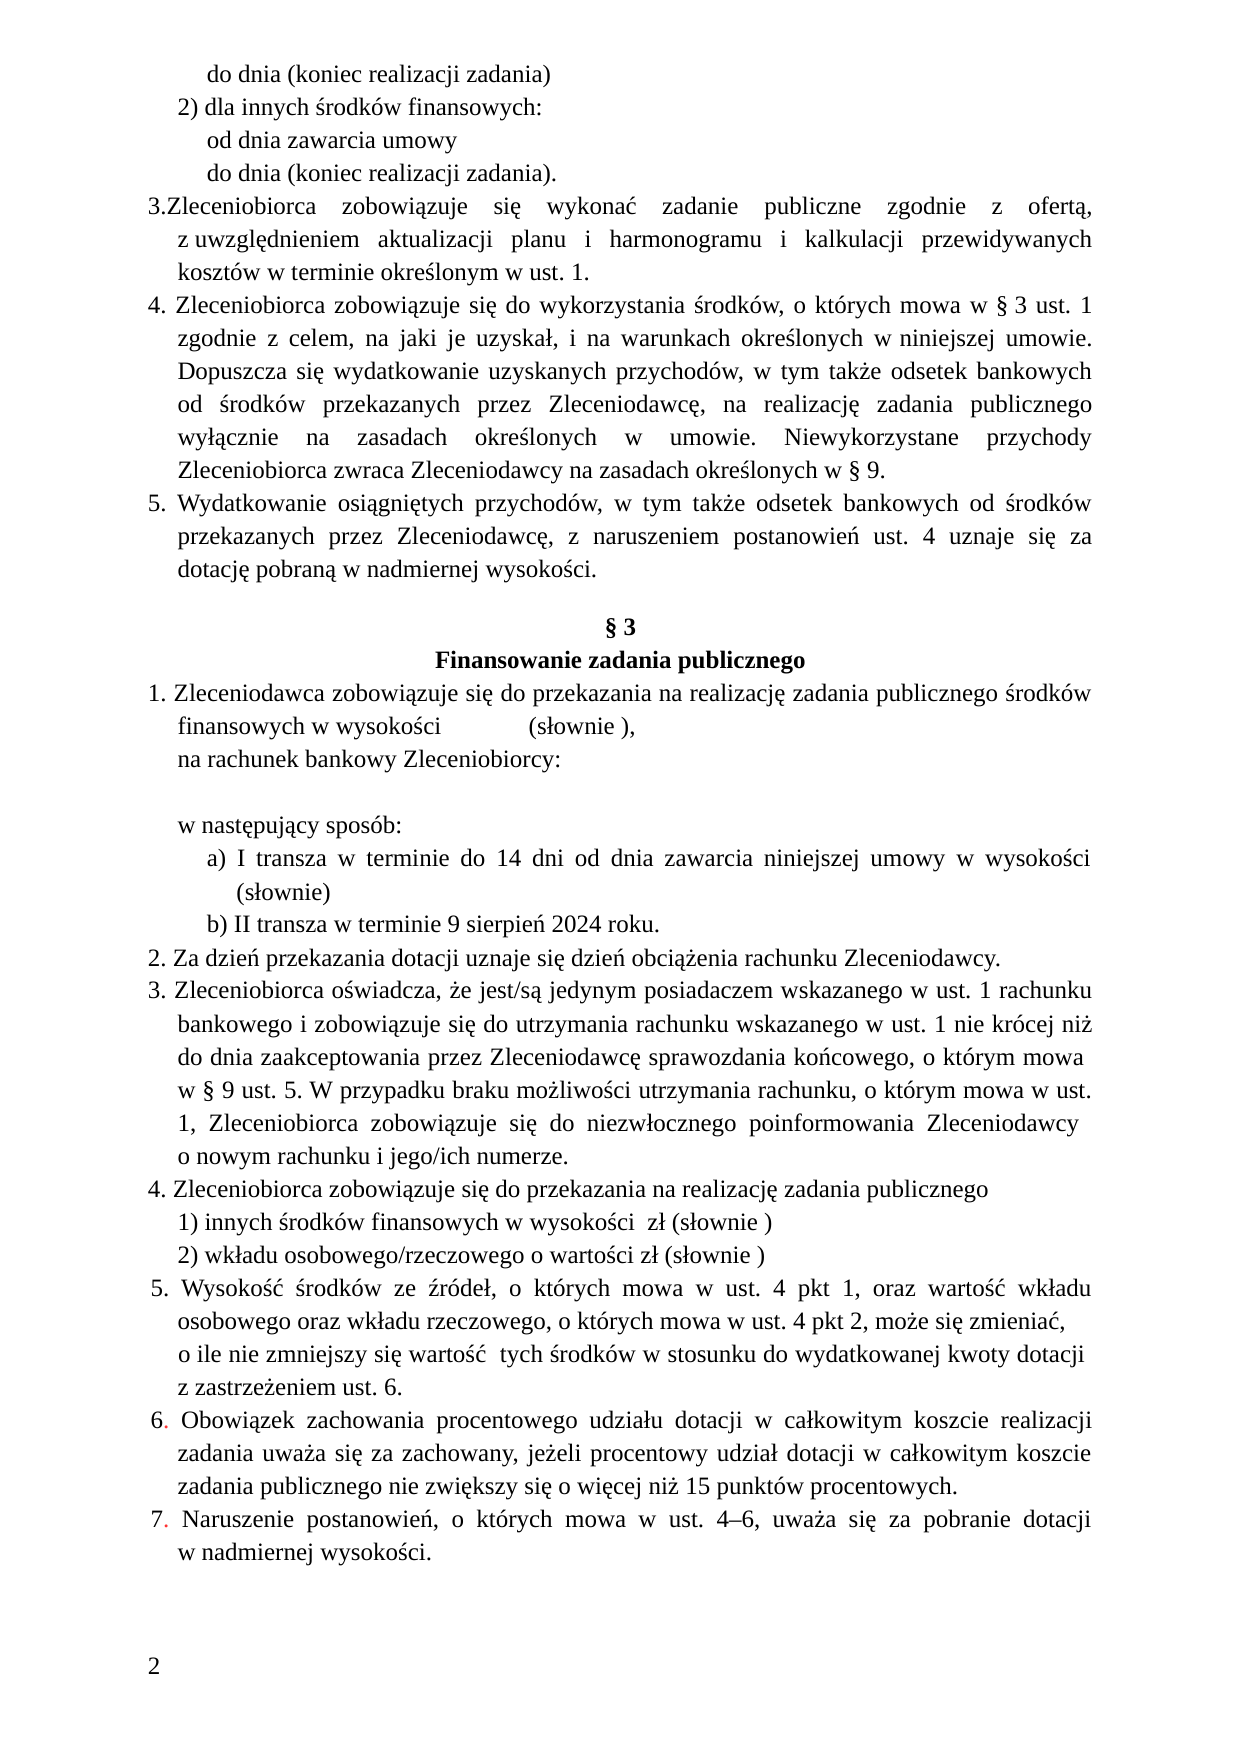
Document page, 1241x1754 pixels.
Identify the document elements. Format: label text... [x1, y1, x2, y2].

text 5. Wysokość środków ze źródeł, o których mowa w ust. 4 pkt 1, oraz wartość wkładu osobowego oraz wkładu rzeczowego, o których mowa w ust. 4 pkt 2, może się zmieniać, [150, 1273, 1093, 1334]
text na rachunek bankowy Zleceniobiorcy: [177, 744, 1093, 773]
text Finansowanie zadania publicznego [148, 645, 1093, 674]
text 5. Wydatkowanie osiągniętych przychodów, w tym także odsetek bankowych od środków przekazanych przez Zleceniodawcę, z naruszeniem postanowień ust. 4 uznaje się za dotację pobraną w nadmiernej wysokości. [148, 488, 1093, 583]
text 2) dla innych środków finansowych: [177, 92, 1093, 121]
text 4. Zleceniobiorca zobowiązuje się do wykorzystania środków, o których mowa w § 3 ust. 1 zgodnie z celem, na jaki je uzyskał, i na warunkach określonych w niniejszej umowie. Dopuszcza się wydatkowanie uzyskanych przychodów, w tym także odsetek bankowych od środków przekazanych przez Zleceniodawcę, na realizację zadania publicznego wyłącznie na zasadach określonych w umowie. Niewykorzystane przychody Zleceniobiorca zwraca Zleceniodawcy na zasadach określonych w § 9. [148, 290, 1093, 484]
text do dnia (koniec realizacji zadania) [207, 59, 1093, 88]
text 2. Za dzień przekazania dotacji uznaje się dzień obciążenia rachunku Zleceniodawcy. [148, 943, 1093, 971]
text 1. Zleceniodawca zobowiązuje się do przekazania na realizację zadania publicznego środków finansowych w wysokości (słownie ), [148, 678, 1093, 740]
text b) II transza w terminie 9 sierpień 2024 roku. [207, 909, 1093, 938]
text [207, 125, 1093, 154]
text 7. Naruszenie postanowień, o których mowa w ust. 4–6, uważa się za pobranie dotacji w nadmiernej wysokości. [150, 1504, 1093, 1566]
text w następujący sposób: [177, 811, 1093, 839]
text § 3 [148, 612, 1093, 641]
text do dnia (koniec realizacji zadania). [207, 158, 1093, 187]
text o ile nie zmniejszy się wartość tych środków w stosunku do wydatkowanej kwoty dotacji z zastrzeżeniem ust. 6. [150, 1339, 1093, 1401]
text 2) wkładu osobowego/rzeczowego o wartości zł (słownie ) [177, 1240, 1093, 1268]
text 6. Obowiązek zachowania procentowego udziału dotacji w całkowitym koszcie realizacji zadania uważa się za zachowany, jeżeli procentowy udział dotacji w całkowitym koszcie zadania publicznego nie zwiększy się o więcej niż 15 punktów procentowych. [150, 1405, 1093, 1500]
text a) I transza w terminie do 14 dni od dnia zawarcia niniejszej umowy w wysokości (słownie) [207, 843, 1093, 905]
text 3. Zleceniobiorca oświadcza, że jest/są jedynym posiadaczem wskazanego w ust. 1 rachunku bankowego i zobowiązuje się do utrzymania rachunku wskazanego w ust. 1 nie krócej niż do dnia zaakceptowania przez Zleceniodawcę sprawozdania końcowego, o którym mowa w § 9 ust. 5. W przypadku braku możliwości utrzymania rachunku, o którym mowa w ust. 1, Zleceniobiorca zobowiązuje się do niezwłocznego poinformowania Zleceniodawcy o nowym rachunku i jego/ich numerze. [148, 976, 1093, 1169]
text 3.Zleceniobiorca zobowiązuje się wykonać zadanie publiczne zgodnie z ofertą, z uwzględnieniem aktualizacji planu i harmonogramu i kalkulacji przewidywanych kosztów w terminie określonym w ust. 1. [148, 191, 1093, 286]
text 4. Zleceniobiorca zobowiązuje się do przekazania na realizację zadania publicznego [148, 1174, 1093, 1202]
text 1) innych środków finansowych w wysokości zł (słownie ) [177, 1207, 1093, 1236]
